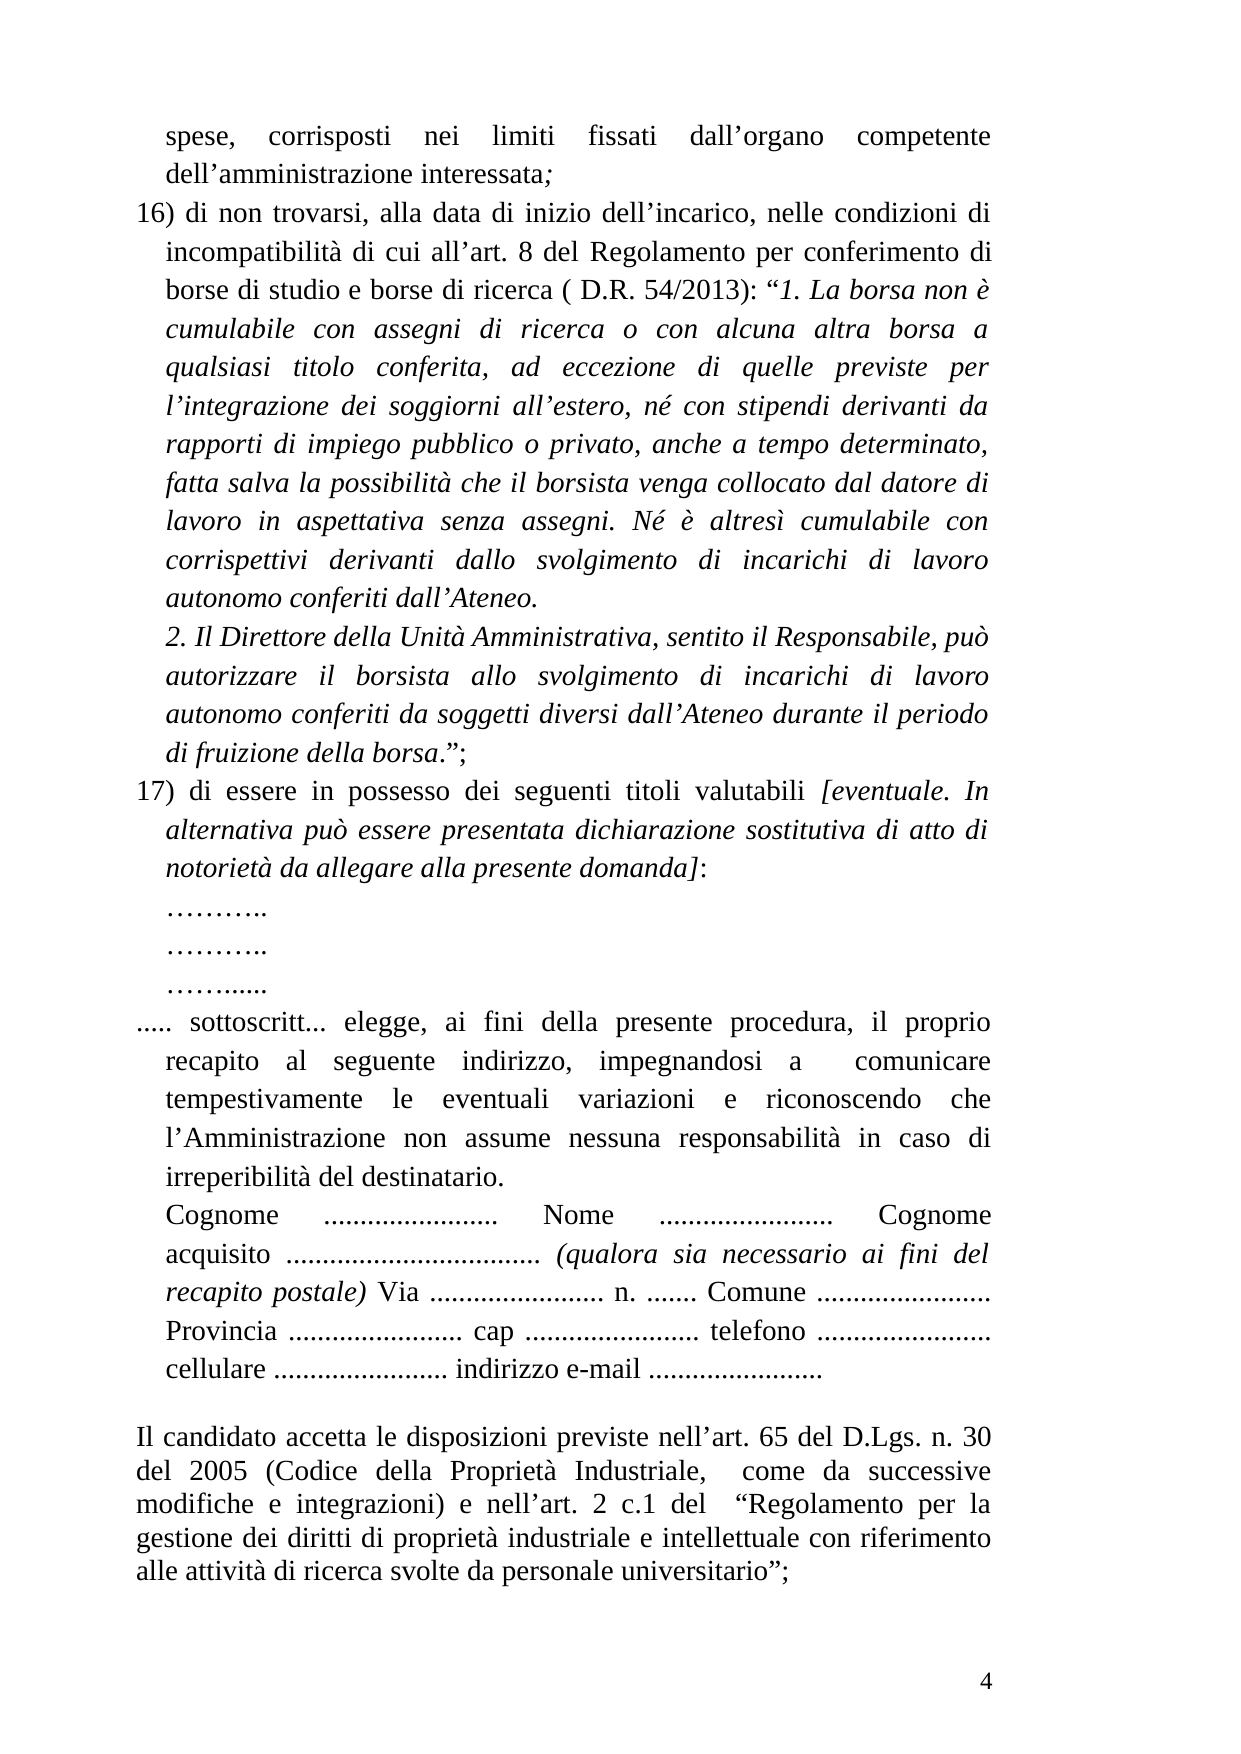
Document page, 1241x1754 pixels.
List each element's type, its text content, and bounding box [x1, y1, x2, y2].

text ..... sottoscritt... elegge, ai fini della presente procedura, il proprio recapito al seguente indirizzo, impegnandosi a comunicare tempestivamente le eventuali variazioni e riconoscendo che l’Amministrazione non assume nessuna responsabilità in caso di irreperibilità del destinatario. [136, 1004, 992, 1192]
list 16) di non trovarsi, alla data di inizio dell’incarico, nelle condizioni di incompatibilità di cui all’art. 8 del Regolamento per conferimento di borse di studio e borse di ricerca ( D.R. 54/2013): “1. La borsa non è cumulabile con assegni di ricerca o con alcuna altra borsa a qualsiasi titolo conferita, ad eccezione di quelle previste per l’integrazione dei soggiorni all’estero, né con stipendi derivanti da rapporti di impiego pubblico o privato, anche a tempo determinato, fatta salva la possibilità che il borsista venga collocato dal datore di lavoro in aspettativa senza assegni. Né è altresì cumulabile con corrispettivi derivanti dallo svolgimento di incarichi di lavoro autonomo conferiti dall’Ateneo. [136, 195, 992, 614]
text ……...... [165, 966, 992, 999]
text Cognome ........................ Nome ........................ Cognome acquisito ................................... (qualora sia necessario ai fini del recapito postale) Via ........................ n. ....... Comune ........................ Provincia ........................ cap ........................ telefono ........................ cellulare ........................ indirizzo e-mail ........................ [165, 1197, 992, 1385]
text ……….. [165, 927, 992, 961]
text 2. Il Direttore della Unità Amministrativa, sentito il Responsabile, può autorizzare il borsista allo svolgimento di incarichi di lavoro autonomo conferiti da soggetti diversi dall’Ateneo durante il periodo di fruizione della borsa.”; [165, 619, 992, 768]
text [136, 118, 992, 190]
text 17) di essere in possesso dei seguenti titoli valutabili [eventuale. In alternativa può essere presentata dichiarazione sostitutiva di atto di notorietà da allegare alla presente domanda]: [136, 773, 992, 884]
text Il candidato accetta le disposizioni previste nell’art. 65 del D.Lgs. n. 30 del 2005 (Codice della Proprietà Industriale, come da successive modifiche e integrazioni) e nell’art. 2 c.1 del “Regolamento per la gestione dei diritti di proprietà industriale e intellettuale con riferimento alle attività di ricerca svolte da personale universitario”; [136, 1419, 992, 1587]
text ……….. [165, 889, 992, 922]
